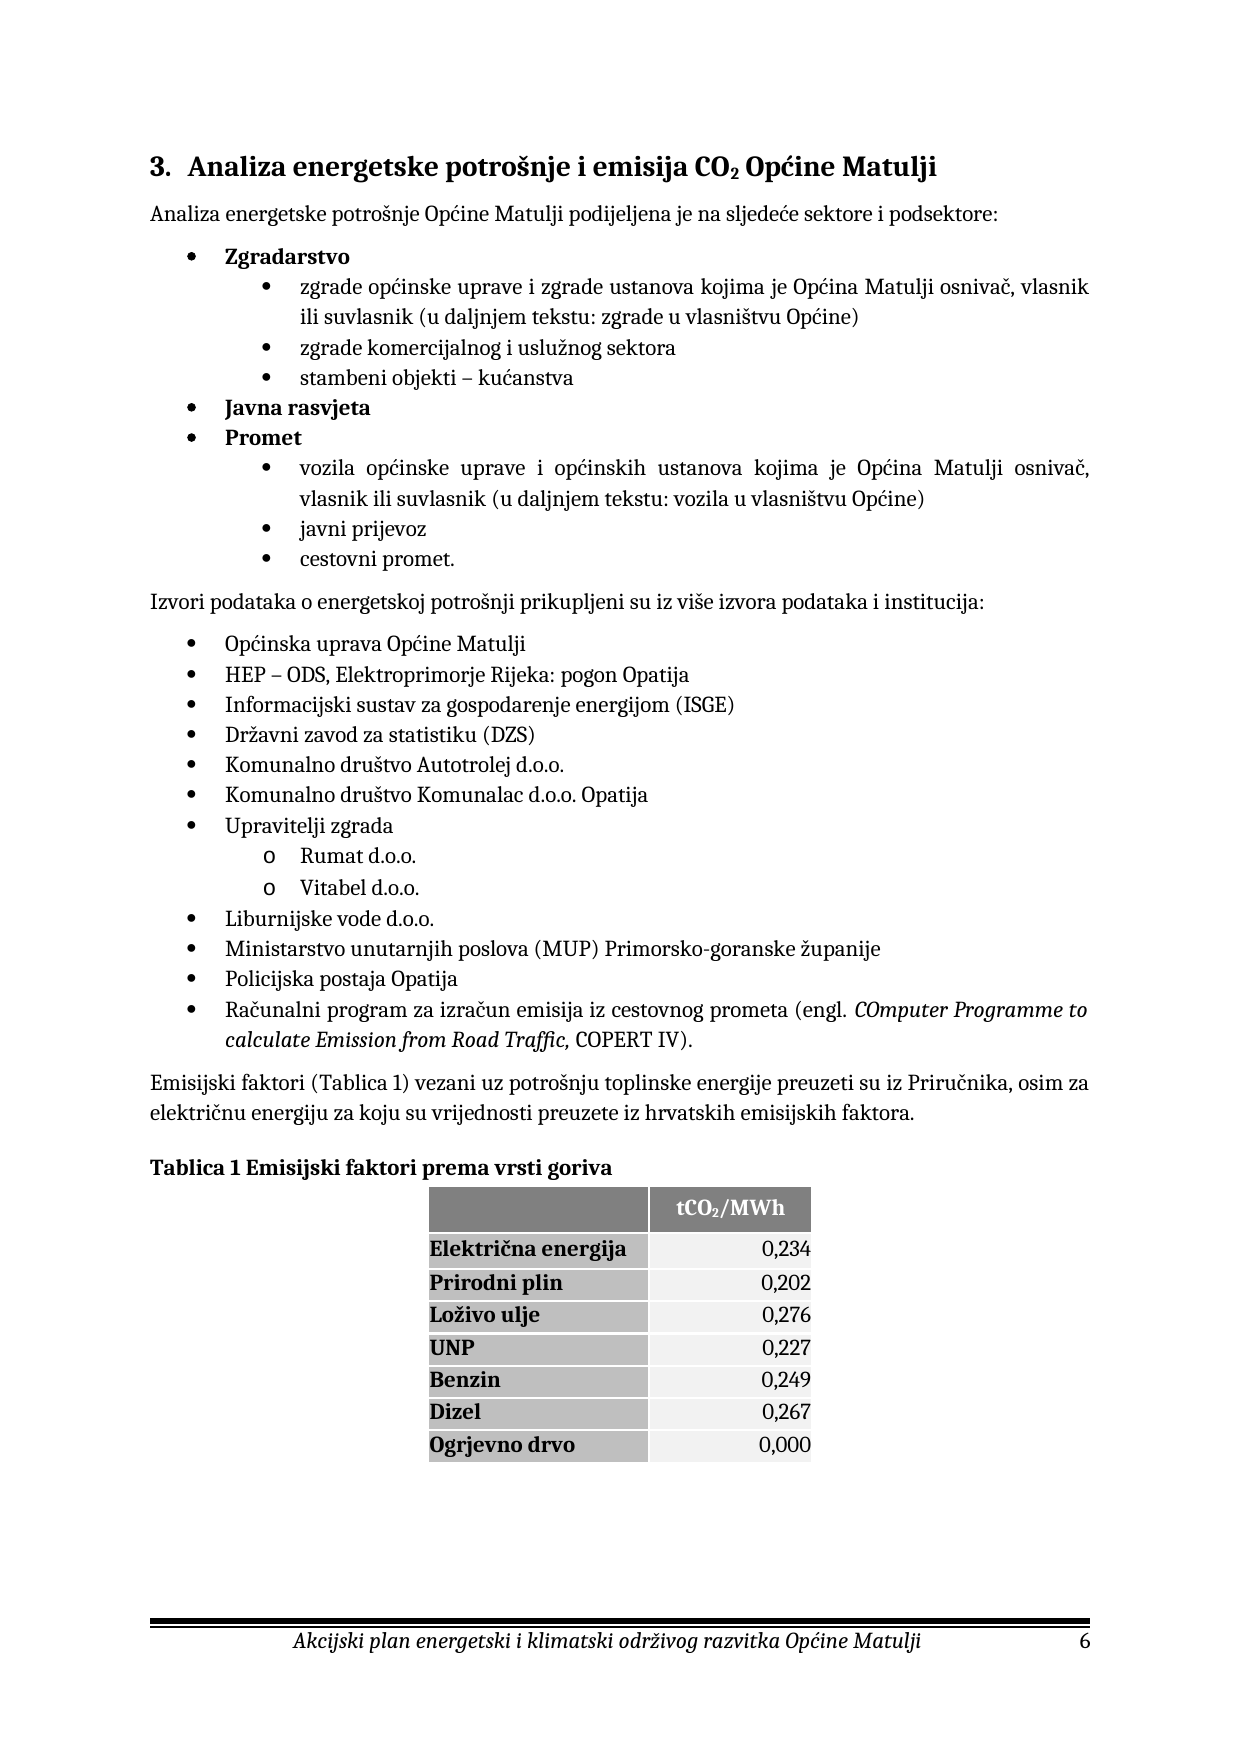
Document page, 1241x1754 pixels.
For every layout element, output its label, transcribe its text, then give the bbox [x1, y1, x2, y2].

text Emisijski faktori (Tablica 1) vezani uz potrošnju toplinske energije preuzeti su iz Priručnika, osim za električnu energiju za koju su vrijednosti preuzete iz hrvatskih emisijskih faktora. [150, 1069, 1090, 1126]
subtitle Analiza energetske potrošnje i emisija CO2 Općine Matulji [150, 150, 1090, 183]
table_header [429, 1187, 648, 1232]
table_cell Ogrjevno drvo [429, 1431, 648, 1462]
list zgrade komercijalnog i uslužnog sektora [262, 334, 1090, 361]
list zgrade općinske uprave i zgrade ustanova kojima je Općina Matulji osnivač, vlasnik ili suvlasnik (u daljnjem tekstu: zgrade u vlasništvu Općine) [262, 274, 1090, 331]
table_cell 0,276 [650, 1302, 811, 1332]
table_cell Benzin [429, 1367, 648, 1397]
list javni prijevoz [262, 516, 1090, 542]
table_cell UNP [429, 1335, 648, 1365]
table_cell Prirodni plin [429, 1270, 648, 1300]
list Liburnijske vode d.o.o. [187, 906, 1090, 932]
table_cell 0,000 [650, 1431, 811, 1462]
list Informacijski sustav za gospodarenje energijom (ISGE) [187, 692, 1090, 718]
text Tablica 1 Emisijski faktori prema vrsti goriva [150, 1155, 1090, 1181]
list Upravitelji zgrada [187, 812, 1090, 839]
list Komunalno društvo Autotrolej d.o.o. [187, 752, 1090, 778]
list Komunalno društvo Komunalac d.o.o. Opatija [187, 782, 1090, 809]
table_cell 0,234 [650, 1234, 811, 1268]
table_cell 0,267 [650, 1399, 811, 1429]
list Policijska postaja Opatija [187, 966, 1090, 993]
table_cell 0,227 [650, 1335, 811, 1365]
table_header tCO2/MWh [650, 1187, 811, 1232]
text Izvori podataka o energetskoj potrošnji prikupljeni su iz više izvora podataka i institucija: [150, 588, 1090, 615]
table_cell 0,249 [650, 1367, 811, 1397]
list Promet [187, 425, 1090, 451]
list Računalni program za izračun emisija iz cestovnog prometa (engl. COmputer Programme to calculate Emission from Road Traffic, COPERT IV). [187, 996, 1090, 1053]
list Javna rasvjeta [187, 395, 1090, 421]
list Ministarstvo unutarnjih poslova (MUP) Primorsko-goranske županije [187, 936, 1090, 962]
table_cell Loživo ulje [429, 1302, 648, 1332]
table_cell Dizel [429, 1399, 648, 1429]
list vozila općinske uprave i općinskih ustanova kojima je Općina Matulji osnivač, vlasnik ili suvlasnik (u daljnjem tekstu: vozila u vlasništvu Općine) [262, 455, 1090, 512]
list Državni zavod za statistiku (DZS) [187, 722, 1090, 748]
list stambeni objekti – kućanstva [262, 364, 1090, 391]
list Vitabel d.o.o. [262, 874, 1090, 902]
table_cell 0,202 [650, 1270, 811, 1300]
list Zgradarstvo [187, 244, 1090, 270]
list HEP – ODS, Elektroprimorje Rijeka: pogon Opatija [187, 661, 1090, 688]
list Rumat d.o.o. [262, 843, 1090, 870]
list Općinska uprava Općine Matulji [187, 631, 1090, 658]
text Analiza energetske potrošnje Općine Matulji podijeljena je na sljedeće sektore i podsektore: [150, 201, 1090, 227]
list cestovni promet. [262, 546, 1090, 572]
table_cell Električna energija [429, 1234, 648, 1268]
